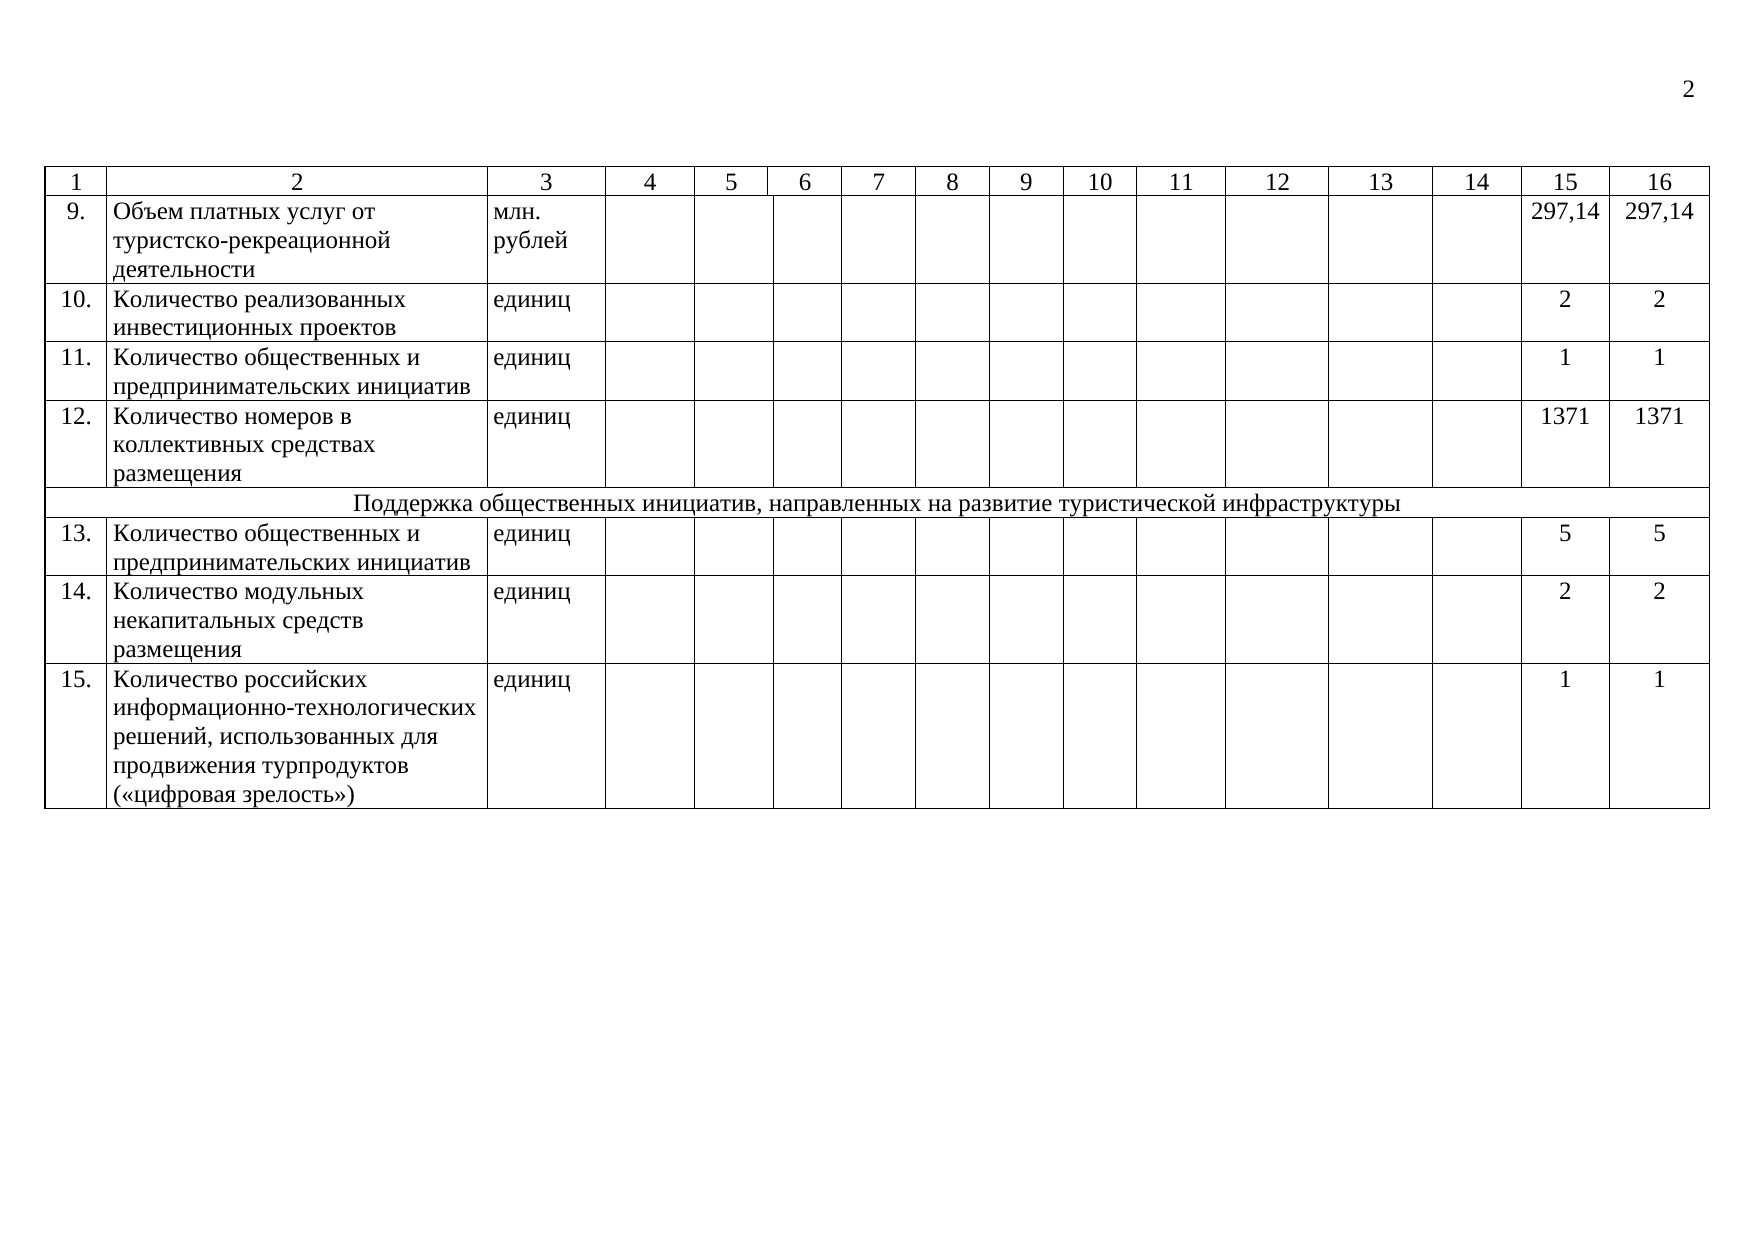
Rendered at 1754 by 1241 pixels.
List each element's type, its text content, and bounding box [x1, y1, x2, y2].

table_cell [916, 518, 989, 575]
table_cell [1226, 401, 1328, 487]
table_cell [695, 664, 773, 807]
table_cell [606, 401, 694, 487]
table_cell [916, 342, 989, 400]
table_cell [774, 342, 841, 400]
table_cell [695, 401, 773, 487]
table_header 12 [1226, 167, 1328, 195]
table_header 9 [990, 167, 1063, 195]
table_cell единиц [488, 284, 605, 341]
table_cell [842, 342, 915, 400]
table_cell [916, 401, 989, 487]
table_header 3 [488, 167, 605, 195]
table_cell [1433, 342, 1521, 400]
table_cell [695, 518, 773, 575]
table_cell [1064, 401, 1136, 487]
table_cell [606, 576, 694, 663]
table_cell [1137, 342, 1225, 400]
table_cell [1329, 196, 1432, 283]
table_cell 5 [1610, 518, 1709, 575]
table_cell [774, 576, 841, 663]
table_cell Количество общественных и предпринимательских инициатив [107, 518, 487, 575]
table_cell Количество модульных некапитальных средств размещения [107, 576, 487, 663]
table_cell 2 [1610, 576, 1709, 663]
table_cell [606, 664, 694, 807]
table_cell [1226, 664, 1328, 807]
table_cell [1329, 284, 1432, 341]
table_header 11 [1137, 167, 1225, 195]
table_cell [695, 196, 773, 283]
table_cell 297,14 [1610, 196, 1709, 283]
table_cell [842, 664, 915, 807]
table_cell 1 [1610, 342, 1709, 400]
table_cell [842, 401, 915, 487]
table_header 6 [768, 167, 841, 195]
table_cell [1433, 518, 1521, 575]
table_cell [1329, 576, 1432, 663]
table_cell 2 [1610, 284, 1709, 341]
table_header 1 [46, 167, 106, 195]
table_cell 11. [46, 342, 106, 400]
table_cell [916, 196, 989, 283]
table_cell [695, 284, 773, 341]
table_cell [990, 342, 1063, 400]
table_cell 1371 [1522, 401, 1609, 487]
table_cell [990, 401, 1063, 487]
table_cell единиц [488, 401, 605, 487]
table_cell [1329, 664, 1432, 807]
table_cell Поддержка общественных инициатив, направленных на развитие туристической инфраструктуры [46, 488, 1709, 517]
table_cell [695, 342, 773, 400]
table_cell [1433, 576, 1521, 663]
table_cell единиц [488, 664, 605, 807]
table_cell [1137, 401, 1225, 487]
table_header 2 [107, 167, 487, 195]
table_cell [990, 518, 1063, 575]
table_cell Количество общественных и предпринимательских инициатив [107, 342, 487, 400]
table_cell [606, 342, 694, 400]
table_cell [1064, 518, 1136, 575]
table_cell [1137, 518, 1225, 575]
table_cell [774, 196, 841, 283]
table_cell [774, 401, 841, 487]
table_cell [1064, 664, 1136, 807]
table_cell [1433, 664, 1521, 807]
table_cell 297,14 [1522, 196, 1609, 283]
table_cell 1 [1522, 664, 1609, 807]
table_header 16 [1610, 167, 1709, 195]
table_cell 13. [46, 518, 106, 575]
table_header 15 [1522, 167, 1609, 195]
table_cell [1433, 196, 1521, 283]
table_header 14 [1433, 167, 1521, 195]
table_cell 2 [1522, 284, 1609, 341]
table_cell [1226, 284, 1328, 341]
table_cell [1329, 518, 1432, 575]
table_cell [606, 518, 694, 575]
table_cell млн. рублей [488, 196, 605, 283]
table_cell [1226, 518, 1328, 575]
table_cell [1137, 664, 1225, 807]
table_cell 1 [1522, 342, 1609, 400]
table_cell [774, 664, 841, 807]
table_cell [990, 576, 1063, 663]
table_cell [990, 664, 1063, 807]
table_cell [606, 196, 694, 283]
table_cell [695, 576, 773, 663]
table_cell 2 [1522, 576, 1609, 663]
table_header 13 [1329, 167, 1432, 195]
table_cell Количество номеров в коллективных средствах размещения [107, 401, 487, 487]
table_cell единиц [488, 518, 605, 575]
table_cell [1064, 196, 1136, 283]
table_cell [916, 284, 989, 341]
table_cell [842, 576, 915, 663]
table_header 7 [842, 167, 915, 195]
table_cell 10. [46, 284, 106, 341]
table_header 8 [916, 167, 989, 195]
table_cell [990, 284, 1063, 341]
table_header 10 [1064, 167, 1136, 195]
table_cell [1137, 576, 1225, 663]
table_cell единиц [488, 342, 605, 400]
table_cell [916, 576, 989, 663]
table_cell 12. [46, 401, 106, 487]
table_cell [1064, 284, 1136, 341]
table_cell [1137, 284, 1225, 341]
table_cell 9. [46, 196, 106, 283]
table_cell [1064, 342, 1136, 400]
table_cell [606, 284, 694, 341]
table_cell [1329, 401, 1432, 487]
table_cell [774, 518, 841, 575]
table_cell [774, 284, 841, 341]
table_cell [1064, 576, 1136, 663]
table_cell [1137, 196, 1225, 283]
table_cell [1226, 342, 1328, 400]
table_cell [1433, 401, 1521, 487]
table_cell 1 [1610, 664, 1709, 807]
table_cell [990, 196, 1063, 283]
table_cell 1371 [1610, 401, 1709, 487]
table_cell [842, 196, 915, 283]
table_cell [842, 284, 915, 341]
table_cell [842, 518, 915, 575]
table_cell Количество российских информационно-технологических решений, использованных для продвижения турпродуктов («цифровая зрелость») [107, 664, 487, 807]
table_cell [1329, 342, 1432, 400]
table_cell 5 [1522, 518, 1609, 575]
table_header 5 [695, 167, 767, 195]
table_cell 14. [46, 576, 106, 663]
table_cell единиц [488, 576, 605, 663]
table_cell [1226, 196, 1328, 283]
table_cell Количество реализованных инвестиционных проектов [107, 284, 487, 341]
table_cell [916, 664, 989, 807]
table_cell 15. [46, 664, 106, 807]
table_cell [1226, 576, 1328, 663]
table_cell [1433, 284, 1521, 341]
table_header 4 [606, 167, 694, 195]
table_cell Объем платных услуг от туристско-рекреационной деятельности [107, 196, 487, 283]
